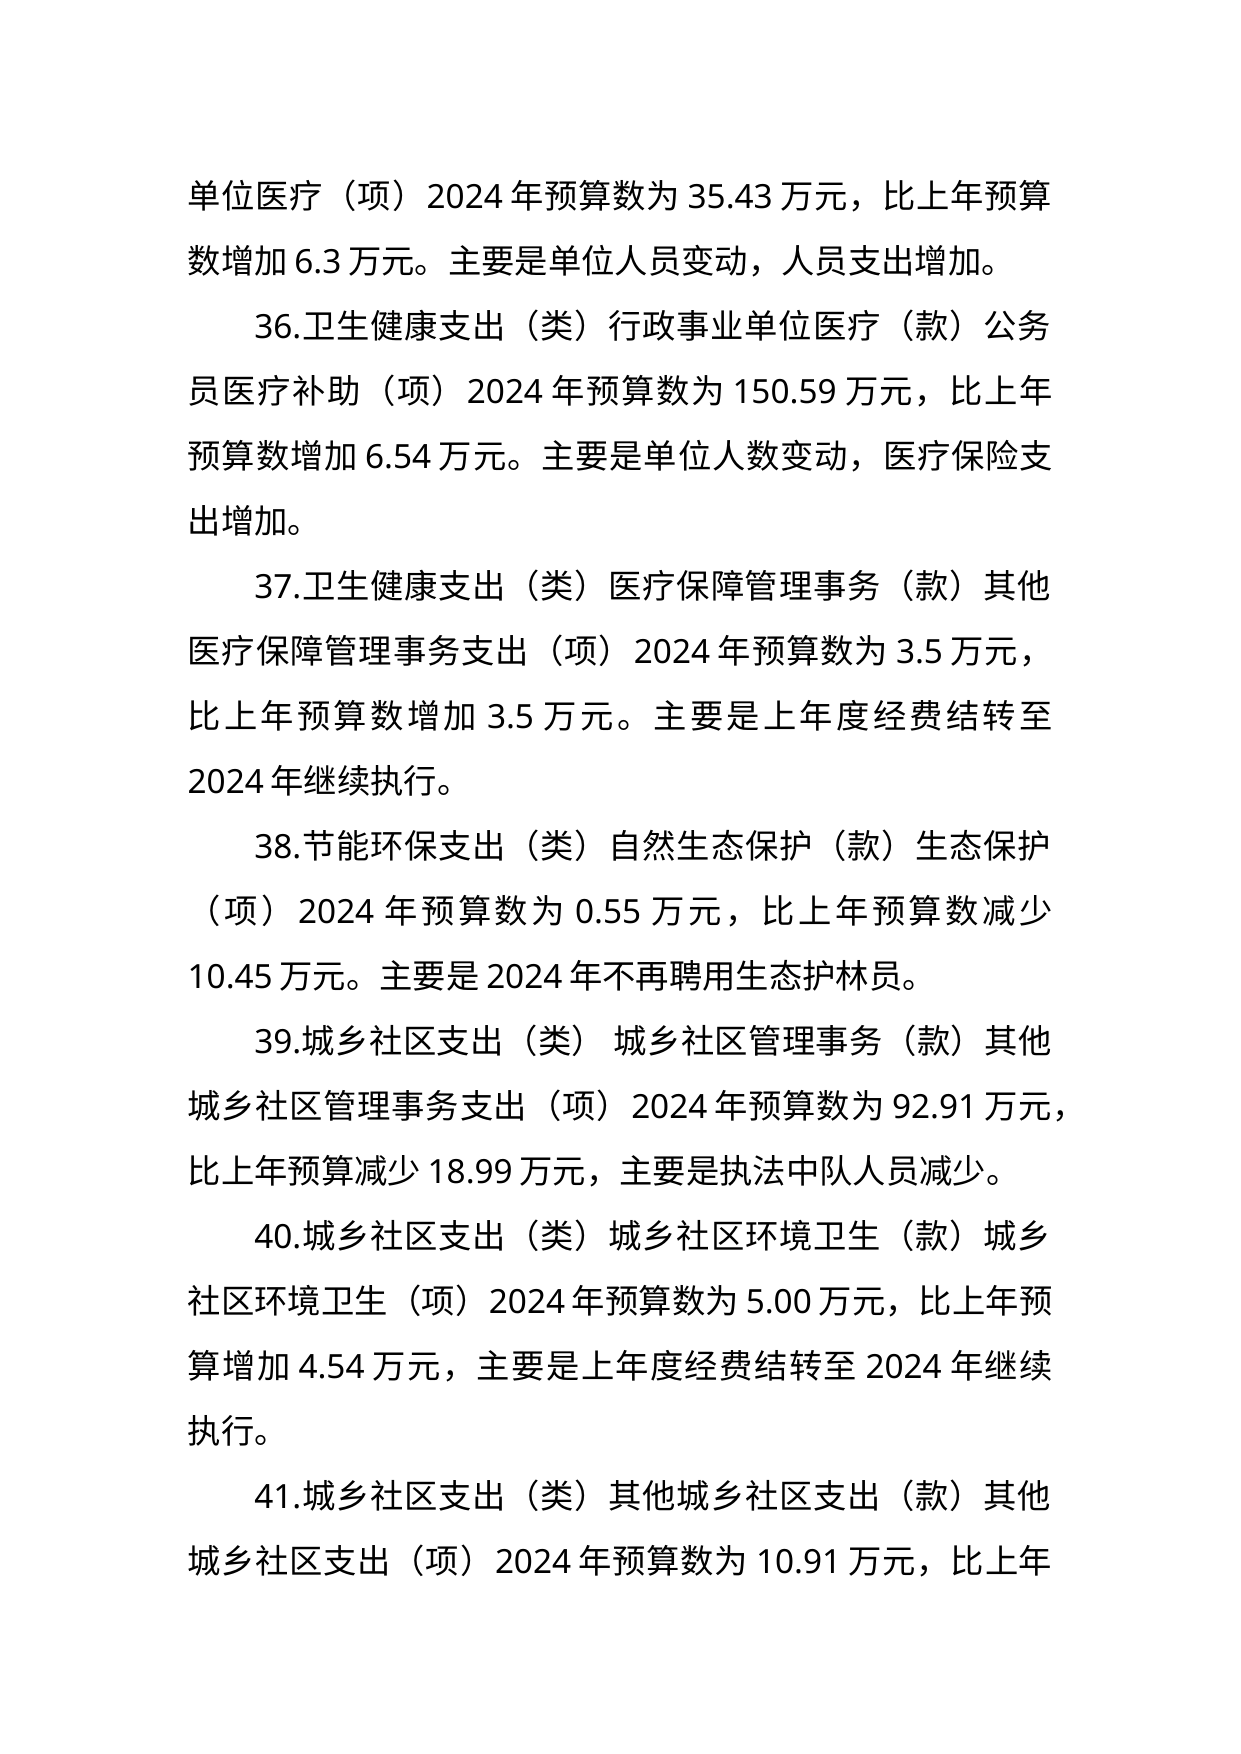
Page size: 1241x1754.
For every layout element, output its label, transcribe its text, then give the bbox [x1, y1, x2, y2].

list 39.城乡社区支出（类） 城乡社区管理事务（款）其他城乡社区管理事务支出（项）2024年预算数为92.91万元，比上年预算减少18.99万元，主要是执法中队人员减少。 [187, 1007, 1053, 1202]
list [187, 1462, 1053, 1592]
list 37.卫生健康支出（类）医疗保障管理事务（款）其他医疗保障管理事务支出（项）2024年预算数为3.5万元，比上年预算数增加3.5万元。主要是上年度经费结转至2024年继续执行。 [187, 552, 1053, 812]
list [187, 162, 1053, 292]
list 36.卫生健康支出（类）行政事业单位医疗（款）公务员医疗补助（项）2024年预算数为150.59万元，比上年预算数增加6.54万元。主要是单位人数变动，医疗保险支出增加。 [187, 292, 1053, 552]
list 38.节能环保支出（类）自然生态保护（款）生态保护（项）2024年预算数为0.55万元，比上年预算数减少10.45万元。主要是2024年不再聘用生态护林员。 [187, 812, 1053, 1007]
list 40.城乡社区支出（类）城乡社区环境卫生（款）城乡社区环境卫生（项）2024年预算数为5.00万元，比上年预算增加4.54万元，主要是上年度经费结转至2024年继续执行。 [187, 1202, 1053, 1462]
